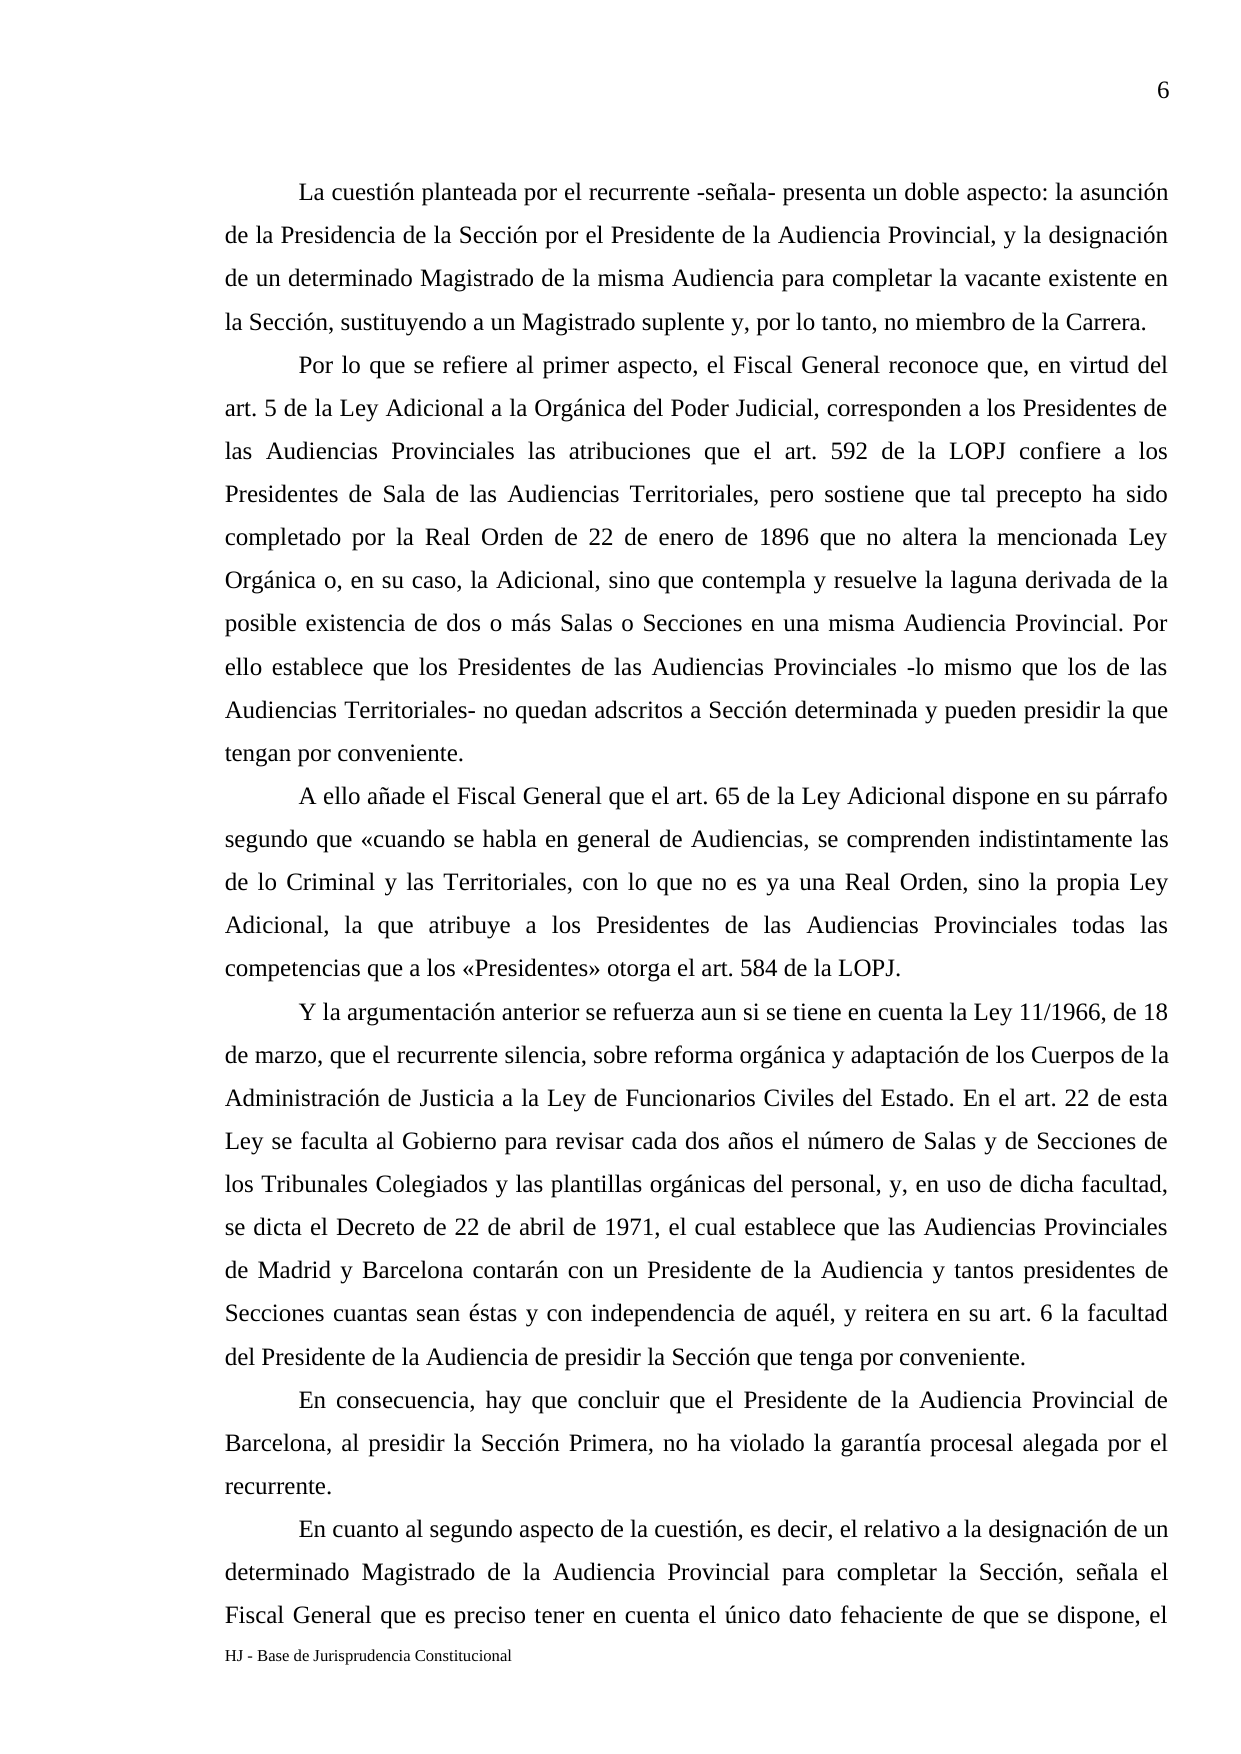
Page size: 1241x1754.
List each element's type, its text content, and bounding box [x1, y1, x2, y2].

text La cuestión planteada por el recurrente -señala- presenta un doble aspecto: la asunción de la Presidencia de la Sección por el Presidente de la Audiencia Provincial, y la designación de un determinado Magistrado de la misma Audiencia para completar la vacante existente en la Sección, sustituyendo a un Magistrado suplente y, por lo tanto, no miembro de la Carrera. [224, 177, 1169, 335]
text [224, 1514, 1169, 1629]
text Y la argumentación anterior se refuerza aun si se tiene en cuenta la Ley 11/1966, de 18 de marzo, que el recurrente silencia, sobre reforma orgánica y adaptación de los Cuerpos de la Administración de Justicia a la Ley de Funcionarios Civiles del Estado. En el art. 22 de esta Ley se faculta al Gobierno para revisar cada dos años el número de Salas y de Secciones de los Tribunales Colegiados y las plantillas orgánicas del personal, y, en uso de dicha facultad, se dicta el Decreto de 22 de abril de 1971, el cual establece que las Audiencias Provinciales de Madrid y Barcelona contarán con un Presidente de la Audiencia y tantos presidentes de Secciones cuantas sean éstas y con independencia de aquél, y reitera en su art. 6 la facultad del Presidente de la Audiencia de presidir la Sección que tenga por conveniente. [224, 997, 1169, 1370]
text A ello añade el Fiscal General que el art. 65 de la Ley Adicional dispone en su párrafo segundo que «cuando se habla en general de Audiencias, se comprenden indistintamente las de lo Criminal y las Territoriales, con lo que no es ya una Real Orden, sino la propia Ley Adicional, la que atribuye a los Presidentes de las Audiencias Provinciales todas las competencias que a los «Presidentes» otorga el art. 584 de la LOPJ. [224, 781, 1169, 982]
text Por lo que se refiere al primer aspecto, el Fiscal General reconoce que, en virtud del art. 5 de la Ley Adicional a la Orgánica del Poder Judicial, corresponden a los Presidentes de las Audiencias Provinciales las atribuciones que el art. 592 de la LOPJ confiere a los Presidentes de Sala de las Audiencias Territoriales, pero sostiene que tal precepto ha sido completado por la Real Orden de 22 de enero de 1896 que no altera la mencionada Ley Orgánica o, en su caso, la Adicional, sino que contempla y resuelve la laguna derivada de la posible existencia de dos o más Salas o Secciones en una misma Audiencia Provincial. Por ello establece que los Presidentes de las Audiencias Provinciales -lo mismo que los de las Audiencias Territoriales- no quedan adscritos a Sección determinada y pueden presidir la que tengan por conveniente. [224, 350, 1169, 767]
text En consecuencia, hay que concluir que el Presidente de la Audiencia Provincial de Barcelona, al presidir la Sección Primera, no ha violado la garantía procesal alegada por el recurrente. [224, 1385, 1169, 1500]
